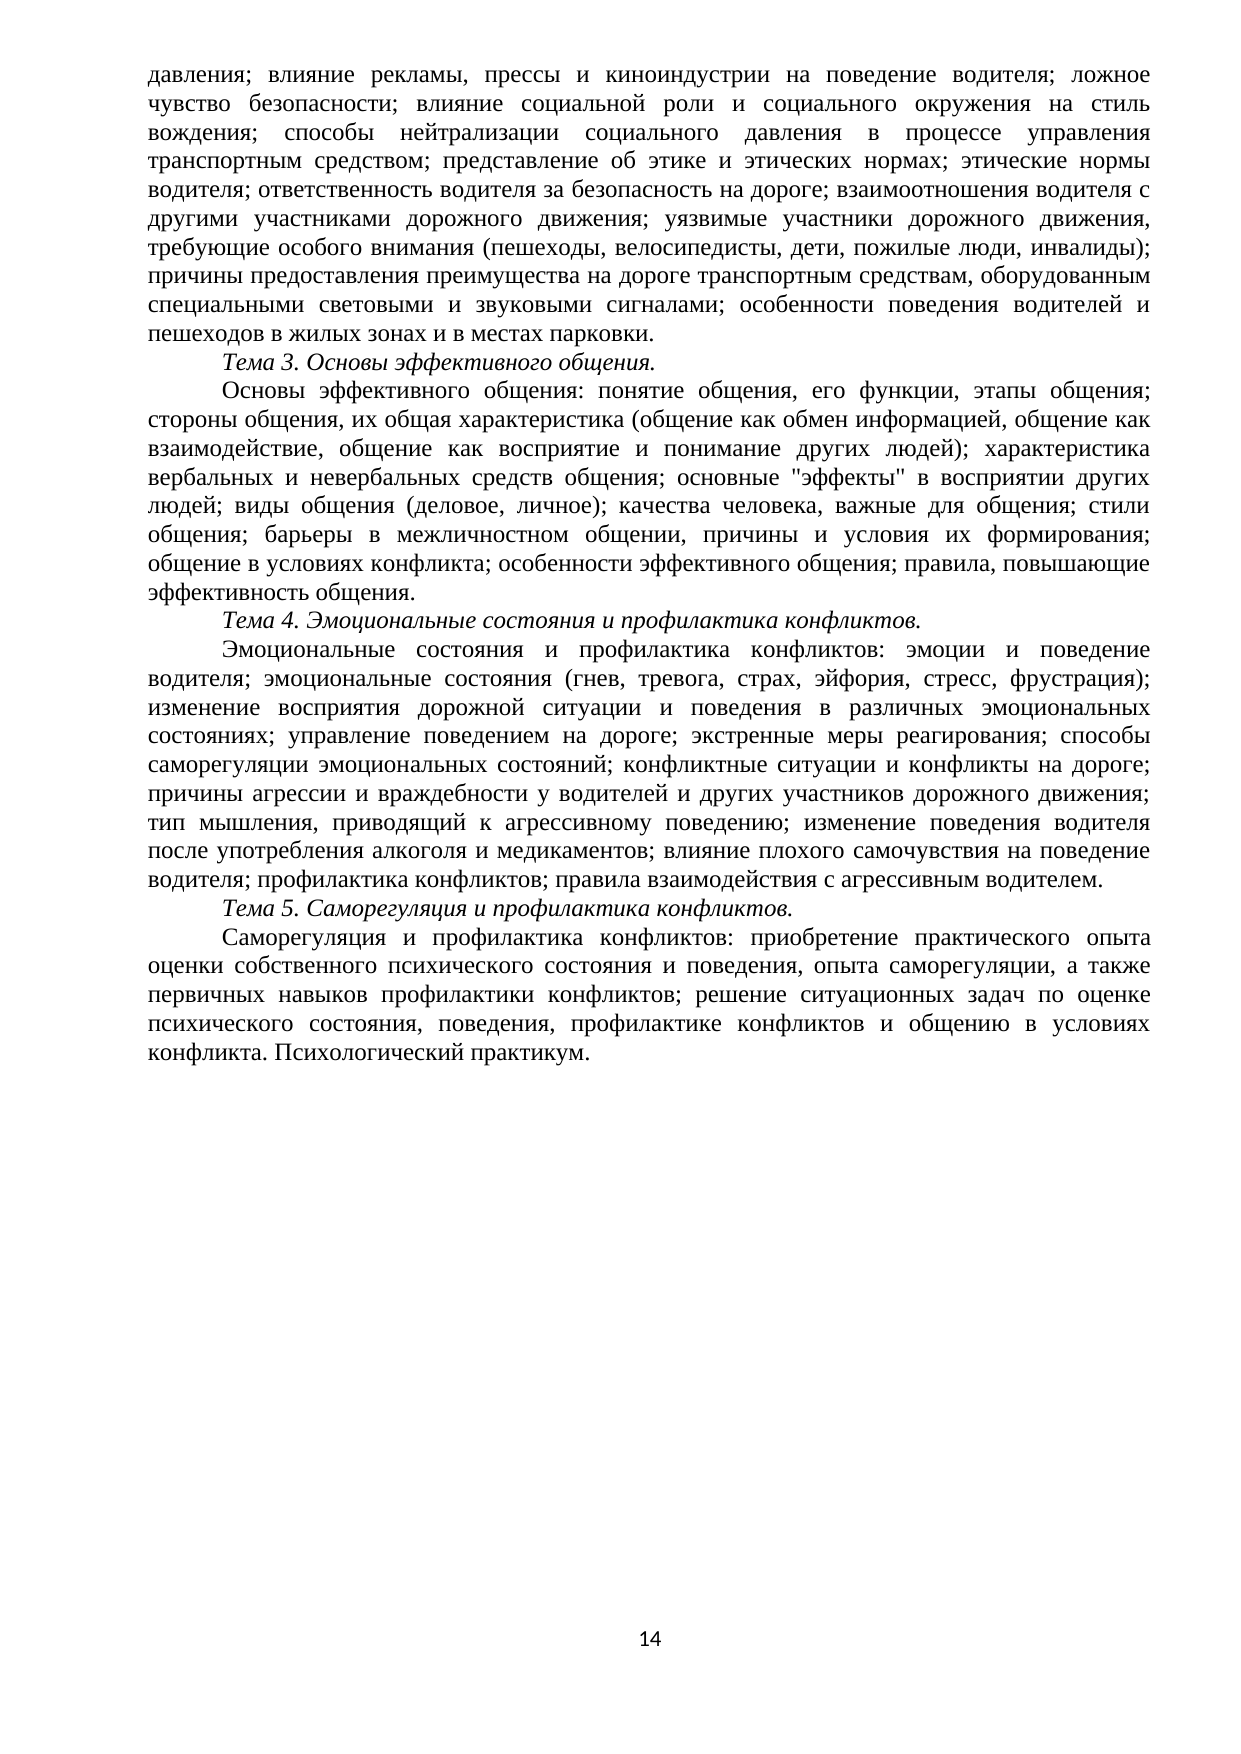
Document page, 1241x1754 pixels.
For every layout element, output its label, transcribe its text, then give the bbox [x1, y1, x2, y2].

text Эмоциональные состояния и профилактика конфликтов: эмоции и поведение водителя; эмоциональные состояния (гнев, тревога, страх, эйфория, стресс, фрустрация); изменение восприятия дорожной ситуации и поведения в различных эмоциональных состояниях; управление поведением на дороге; экстренные меры реагирования; способы саморегуляции эмоциональных состояний; конфликтные ситуации и конфликты на дороге; причины агрессии и враждебности у водителей и других участников дорожного движения; тип мышления, приводящий к агрессивному поведению; изменение поведения водителя после употребления алкоголя и медикаментов; влияние плохого самочувствия на поведение водителя; профилактика конфликтов; правила взаимодействия с агрессивным водителем. [148, 634, 1152, 893]
text Тема 5. Саморегуляция и профилактика конфликтов. [148, 893, 1152, 922]
text Тема 4. Эмоциональные состояния и профилактика конфликтов. [148, 605, 1152, 634]
text Саморегуляция и профилактика конфликтов: приобретение практического опыта оценки собственного психического состояния и поведения, опыта саморегуляции, а также первичных навыков профилактики конфликтов; решение ситуационных задач по оценке психического состояния, поведения, профилактике конфликтов и общению в условиях конфликта. Психологический практикум. [148, 922, 1152, 1065]
text Основы эффективного общения: понятие общения, его функции, этапы общения; стороны общения, их общая характеристика (общение как обмен информацией, общение как взаимодействие, общение как восприятие и понимание других людей); характеристика вербальных и невербальных средств общения; основные "эффекты" в восприятии других людей; виды общения (деловое, личное); качества человека, важные для общения; стили общения; барьеры в межличностном общении, причины и условия их формирования; общение в условиях конфликта; особенности эффективного общения; правила, повышающие эффективность общения. [148, 375, 1152, 605]
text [148, 59, 1152, 347]
text Тема 3. Основы эффективного общения. [148, 347, 1152, 375]
